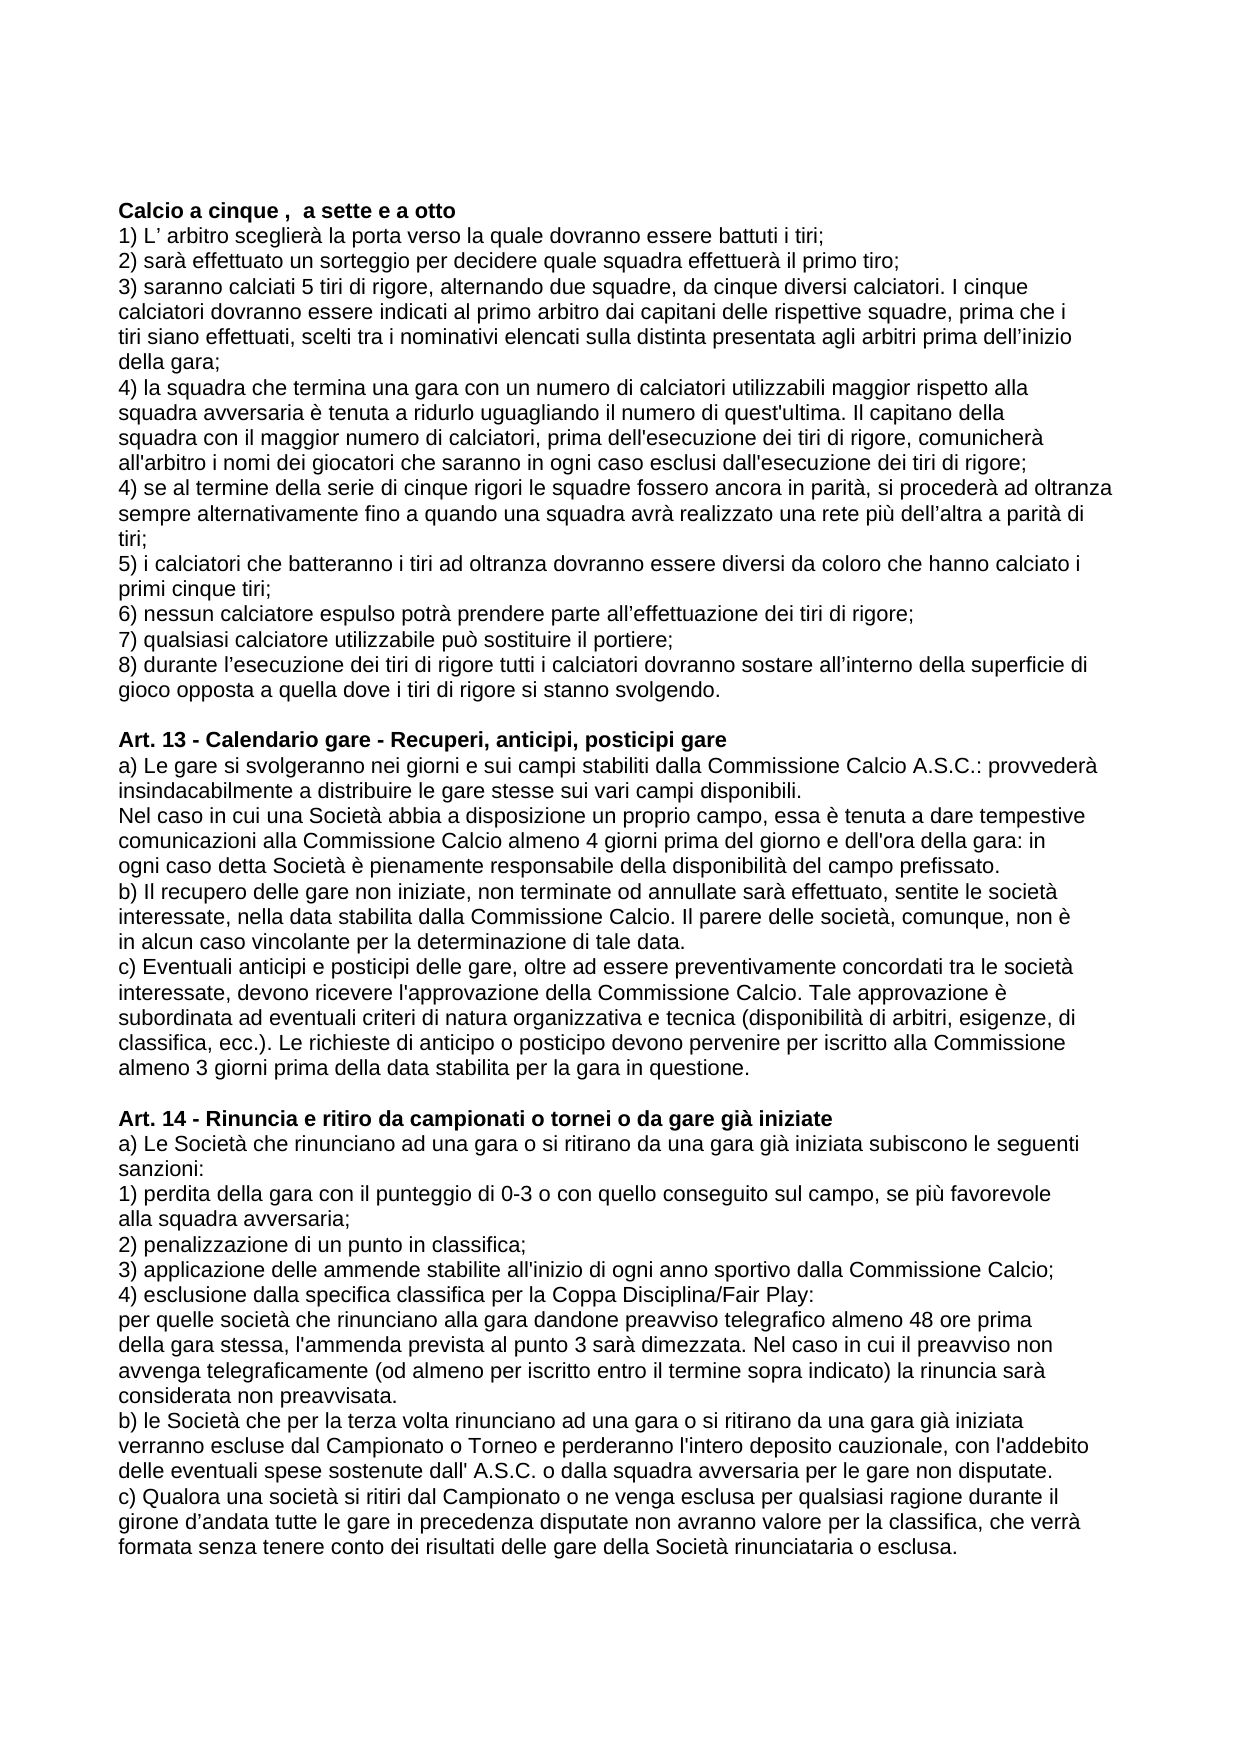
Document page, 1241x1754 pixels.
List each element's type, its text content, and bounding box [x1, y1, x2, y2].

text subordinata ad eventuali criteri di natura organizzativa e tecnica (disponibilità di arbitri, esigenze, di [118, 1005, 1122, 1030]
text avvenga telegraficamente (od almeno per iscritto entro il termine sopra indicato) la rinuncia sarà [118, 1358, 1122, 1383]
text interessate, devono ricevere l'approvazione della Commissione Calcio. Tale approvazione è [118, 979, 1122, 1005]
text della gara; [118, 349, 1122, 374]
text alla squadra avversaria; [118, 1206, 1122, 1232]
text 7) qualsiasi calciatore utilizzabile può sostituire il portiere; [118, 627, 1122, 652]
text tiri siano effettuati, scelti tra i nominativi elencati sulla distinta presentata agli arbitri prima dell’inizio [118, 324, 1122, 349]
text Art. 14 - Rinuncia e ritiro da campionati o tornei o da gare già iniziate [118, 1106, 1122, 1131]
text gioco opposta a quella dove i tiri di rigore si stanno svolgendo. [118, 677, 1122, 702]
text c) Qualora una società si ritiri dal Campionato o ne venga esclusa per qualsiasi ragione durante il [118, 1484, 1122, 1509]
text primi cinque tiri; [118, 576, 1122, 601]
text b) le Società che per la terza volta rinunciano ad una gara o si ritirano da una gara già iniziata [118, 1408, 1122, 1433]
text 2) penalizzazione di un punto in classifica; [118, 1232, 1122, 1257]
text almeno 3 giorni prima della data stabilita per la gara in questione. [118, 1055, 1122, 1080]
text 5) i calciatori che batteranno i tiri ad oltranza dovranno essere diversi da coloro che hanno calciato i [118, 551, 1122, 576]
text 1) L’ arbitro sceglierà la porta verso la quale dovranno essere battuti i tiri; [118, 223, 1122, 248]
text comunicazioni alla Commissione Calcio almeno 4 giorni prima del giorno e dell'ora della gara: in [118, 828, 1122, 853]
text sempre alternativamente fino a quando una squadra avrà realizzato una rete più dell’altra a parità di [118, 501, 1122, 526]
text Art. 13 - Calendario gare - Recuperi, anticipi, posticipi gare [118, 727, 1122, 753]
text verranno escluse dal Campionato o Torneo e perderanno l'intero deposito cauzionale, con l'addebito [118, 1433, 1122, 1458]
text Calcio a cinque , a sette e a otto [118, 198, 1122, 223]
text Nel caso in cui una Società abbia a disposizione un proprio campo, essa è tenuta a dare tempestive [118, 803, 1122, 828]
text 8) durante l’esecuzione dei tiri di rigore tutti i calciatori dovranno sostare all’interno della superficie di [118, 652, 1122, 677]
text 3) saranno calciati 5 tiri di rigore, alternando due squadre, da cinque diversi calciatori. I cinque [118, 274, 1122, 299]
text ogni caso detta Società è pienamente responsabile della disponibilità del campo prefissato. [118, 853, 1122, 879]
text c) Eventuali anticipi e posticipi delle gare, oltre ad essere preventivamente concordati tra le società [118, 954, 1122, 979]
text all'arbitro i nomi dei giocatori che saranno in ogni caso esclusi dall'esecuzione dei tiri di rigore; [118, 450, 1122, 475]
text 4) se al termine della serie di cinque rigori le squadre fossero ancora in parità, si procederà ad oltranza [118, 475, 1122, 501]
text tiri; [118, 526, 1122, 551]
text per quelle società che rinunciano alla gara dandone preavviso telegrafico almeno 48 ore prima [118, 1307, 1122, 1332]
text 4) esclusione dalla specifica classifica per la Coppa Disciplina/Fair Play: [118, 1282, 1122, 1307]
text in alcun caso vincolante per la determinazione di tale data. [118, 929, 1122, 954]
text sanzioni: [118, 1156, 1122, 1181]
text delle eventuali spese sostenute dall' A.S.C. o dalla squadra avversaria per le gare non disputate. [118, 1458, 1122, 1484]
text 1) perdita della gara con il punteggio di 0-3 o con quello conseguito sul campo, se più favorevole [118, 1181, 1122, 1206]
text squadra avversaria è tenuta a ridurlo uguagliando il numero di quest'ultima. Il capitano della [118, 400, 1122, 425]
text b) Il recupero delle gare non iniziate, non terminate od annullate sarà effettuato, sentite le società [118, 879, 1122, 904]
text classifica, ecc.). Le richieste di anticipo o posticipo devono pervenire per iscritto alla Commissione [118, 1030, 1122, 1055]
text insindacabilmente a distribuire le gare stesse sui vari campi disponibili. [118, 778, 1122, 803]
text calciatori dovranno essere indicati al primo arbitro dai capitani delle rispettive squadre, prima che i [118, 299, 1122, 324]
text 4) la squadra che termina una gara con un numero di calciatori utilizzabili maggior rispetto alla [118, 374, 1122, 400]
text considerata non preavvisata. [118, 1383, 1122, 1408]
text 2) sarà effettuato un sorteggio per decidere quale squadra effettuerà il primo tiro; [118, 248, 1122, 274]
text a) Le Società che rinunciano ad una gara o si ritirano da una gara già iniziata subiscono le seguenti [118, 1131, 1122, 1156]
text interessate, nella data stabilita dalla Commissione Calcio. Il parere delle società, comunque, non è [118, 904, 1122, 929]
text a) Le gare si svolgeranno nei giorni e sui campi stabiliti dalla Commissione Calcio A.S.C.: provvederà [118, 753, 1122, 778]
text squadra con il maggior numero di calciatori, prima dell'esecuzione dei tiri di rigore, comunicherà [118, 425, 1122, 450]
text 6) nessun calciatore espulso potrà prendere parte all’effettuazione dei tiri di rigore; [118, 601, 1122, 627]
text 3) applicazione delle ammende stabilite all'inizio di ogni anno sportivo dalla Commissione Calcio; [118, 1257, 1122, 1282]
text girone d’andata tutte le gare in precedenza disputate non avranno valore per la classifica, che verrà [118, 1509, 1122, 1534]
text formata senza tenere conto dei risultati delle gare della Società rinunciataria o esclusa. [118, 1534, 1122, 1559]
text della gara stessa, l'ammenda prevista al punto 3 sarà dimezzata. Nel caso in cui il preavviso non [118, 1332, 1122, 1358]
